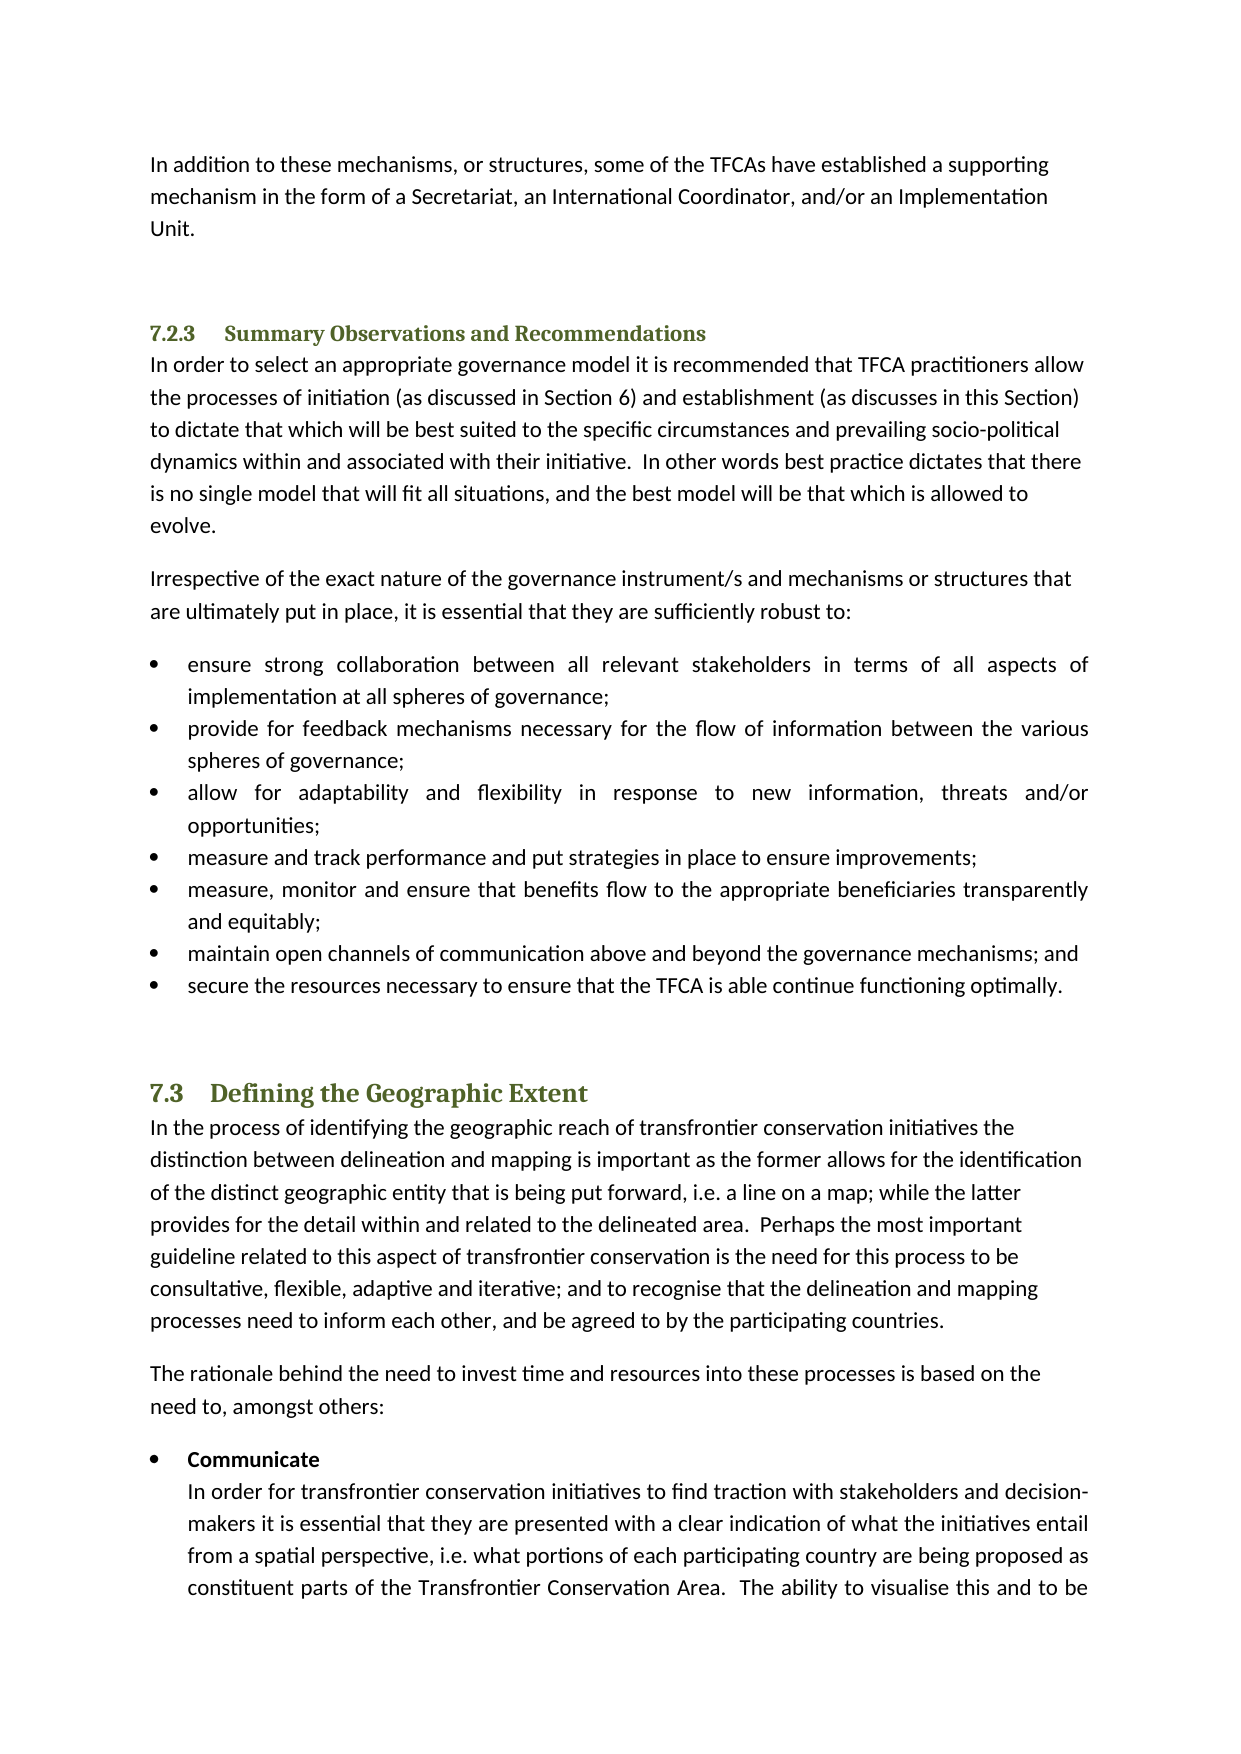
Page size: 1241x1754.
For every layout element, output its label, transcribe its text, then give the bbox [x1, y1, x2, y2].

text Irrespective of the exact nature of the governance instrument/s and mechanisms or structures that are ultimately put in place, it is essential that they are sufficiently robust to: [150, 564, 1090, 625]
subtitle Summary Observations and Recommendations [150, 320, 1090, 347]
list measure, monitor and ensure that benefits flow to the appropriate beneficiaries transparently and equitably; [150, 875, 1090, 935]
list Communicate [150, 1445, 1090, 1473]
list provide for feedback mechanisms necessary for the flow of information between the various spheres of governance; [150, 714, 1090, 774]
list allow for adaptability and flexibility in response to new information, threats and/or opportunities; [150, 778, 1090, 839]
subtitle Defining the Geographic Extent [150, 1078, 1090, 1109]
text The rationale behind the need to invest time and resources into these processes is based on the need to, amongst others: [150, 1359, 1090, 1420]
text In order to select an appropriate governance model it is recommended that TFCA practitioners allow the processes of initiation (as discussed in Section 6) and establishment (as discusses in this Section) to dictate that which will be best suited to the specific circumstances and prevailing socio-political dynamics within and associated with their initiative. In other words best practice dictates that there is no single model that will fit all situations, and the best model will be that which is allowed to evolve. [150, 351, 1090, 539]
text In addition to these mechanisms, or structures, some of the TFCAs have established a supporting mechanism in the form of a Secretariat, an International Coordinator, and/or an Implementation Unit. [150, 150, 1090, 242]
list secure the resources necessary to ensure that the TFCA is able continue functioning optimally. [150, 972, 1090, 1000]
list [187, 1477, 1090, 1602]
list maintain open channels of communication above and beyond the governance mechanisms; and [150, 939, 1090, 967]
text In the process of identifying the geographic reach of transfrontier conservation initiatives the distinction between delineation and mapping is important as the former allows for the identification of the distinct geographic entity that is being put forward, i.e. a line on a map; while the latter provides for the detail within and related to the delineated area. Perhaps the most important guideline related to this aspect of transfrontier conservation is the need for this process to be consultative, flexible, adaptive and iterative; and to recognise that the delineation and mapping processes need to inform each other, and be agreed to by the participating countries. [150, 1113, 1090, 1334]
list ensure strong collaboration between all relevant stakeholders in terms of all aspects of implementation at all spheres of governance; [150, 650, 1090, 710]
list measure and track performance and put strategies in place to ensure improvements; [150, 843, 1090, 871]
